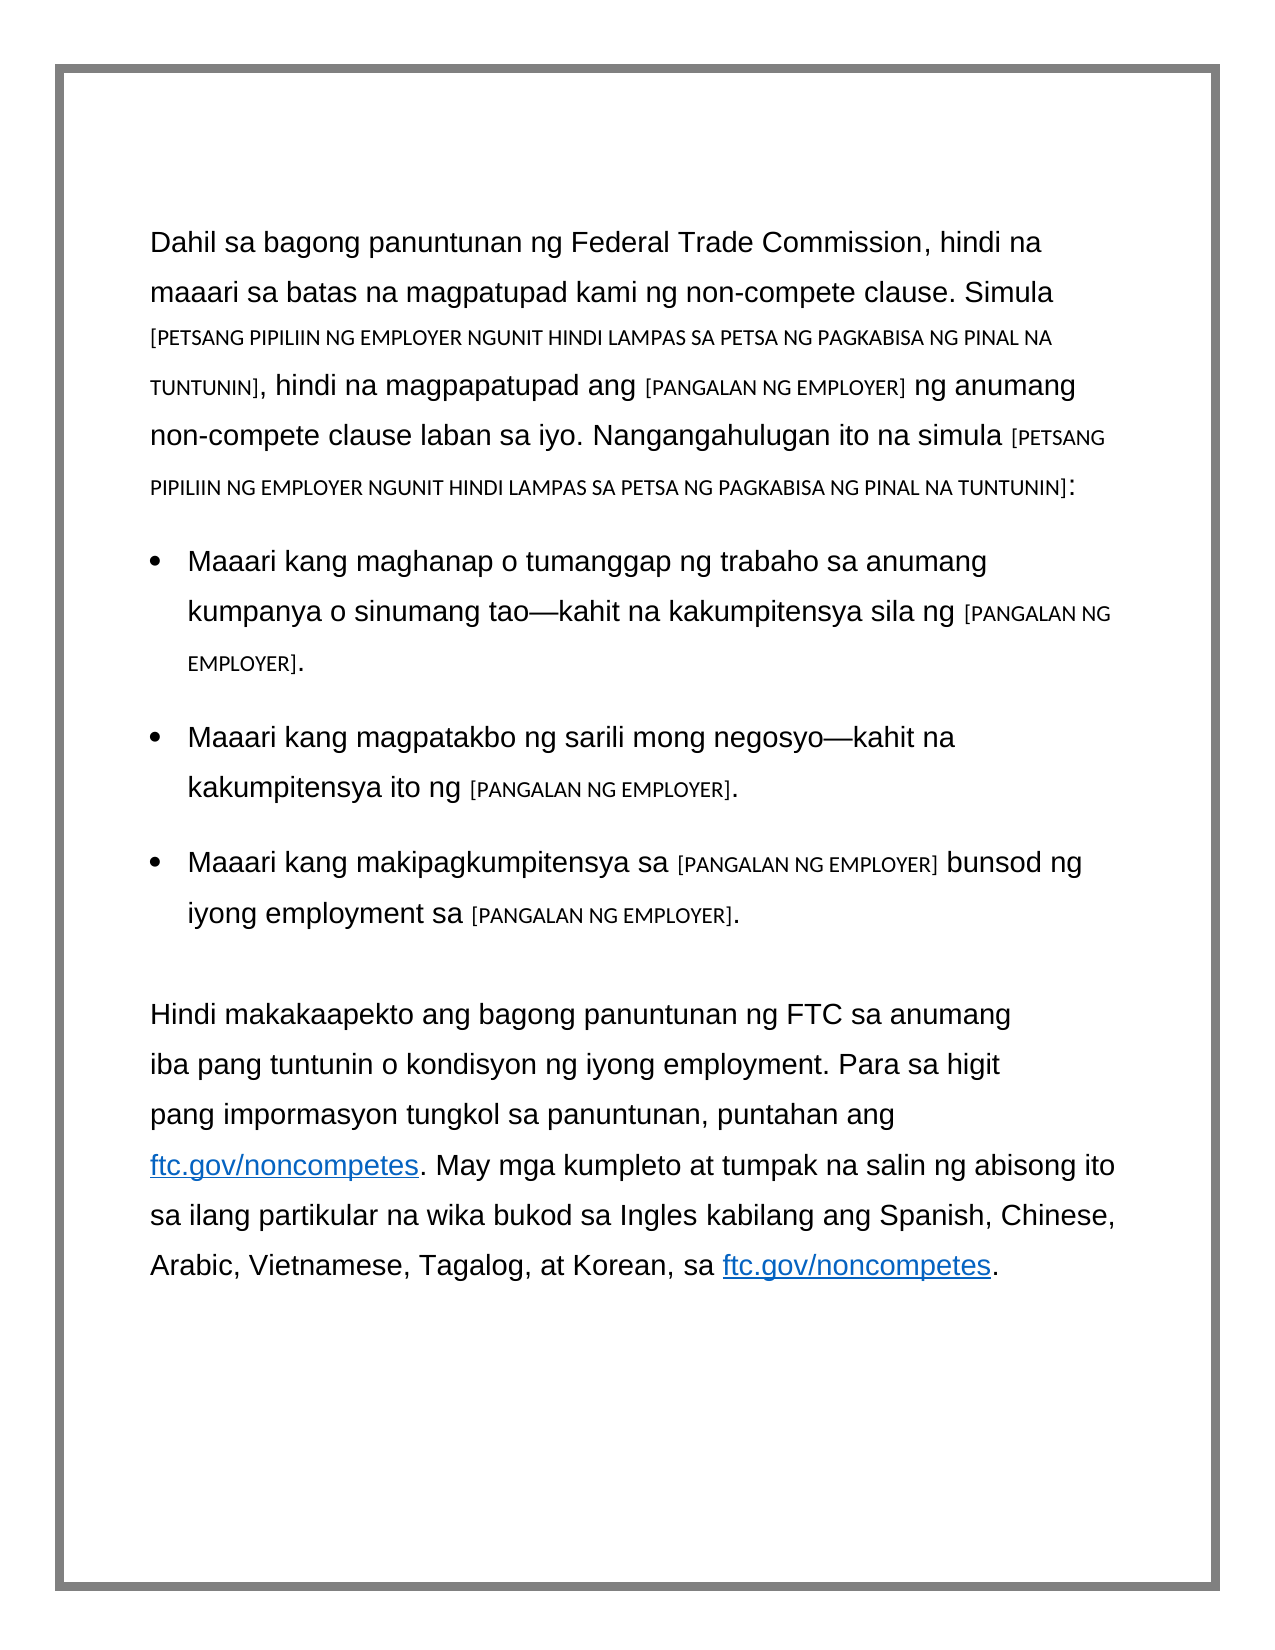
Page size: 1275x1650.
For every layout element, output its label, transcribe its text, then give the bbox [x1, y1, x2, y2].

list Maaari kang magpatakbo ng sarili mong negosyo—kahit na kakumpitensya ito ng . [150, 720, 1125, 804]
list Maaari kang makipagkumpitensya sa bunsod ng iyong employment sa . [150, 846, 1125, 929]
list Maaari kang maghanap o tumanggap ng trabaho sa anumang kumpanya o sinumang tao—kahit na kakumpitensya sila ng . [150, 543, 1125, 678]
text Hindi makakaapekto ang bagong panuntunan ng FTC sa anumang iba pang tuntunin o kondisyon ng iyong employment. Para sa higit pang impormasyon tungkol sa panuntunan, puntahan ang ftc.gov/noncompetes. May mga kumpleto at tumpak na salin ng abisong ito sa ilang partikular na wika bukod sa Ingles kabilang ang Spanish, Chinese, Arabic, Vietnamese, Tagalog, at Korean, sa ftc.gov/noncompetes. [150, 997, 1125, 1282]
text Dahil sa bagong panuntunan ng Federal Trade Commission, hindi na maaari sa batas na magpatupad kami ng non-compete clause. Simula , hindi na magpapatupad ang ng anumang non-compete clause laban sa iyo. Nangangahulugan ito na simula : [150, 225, 1125, 502]
